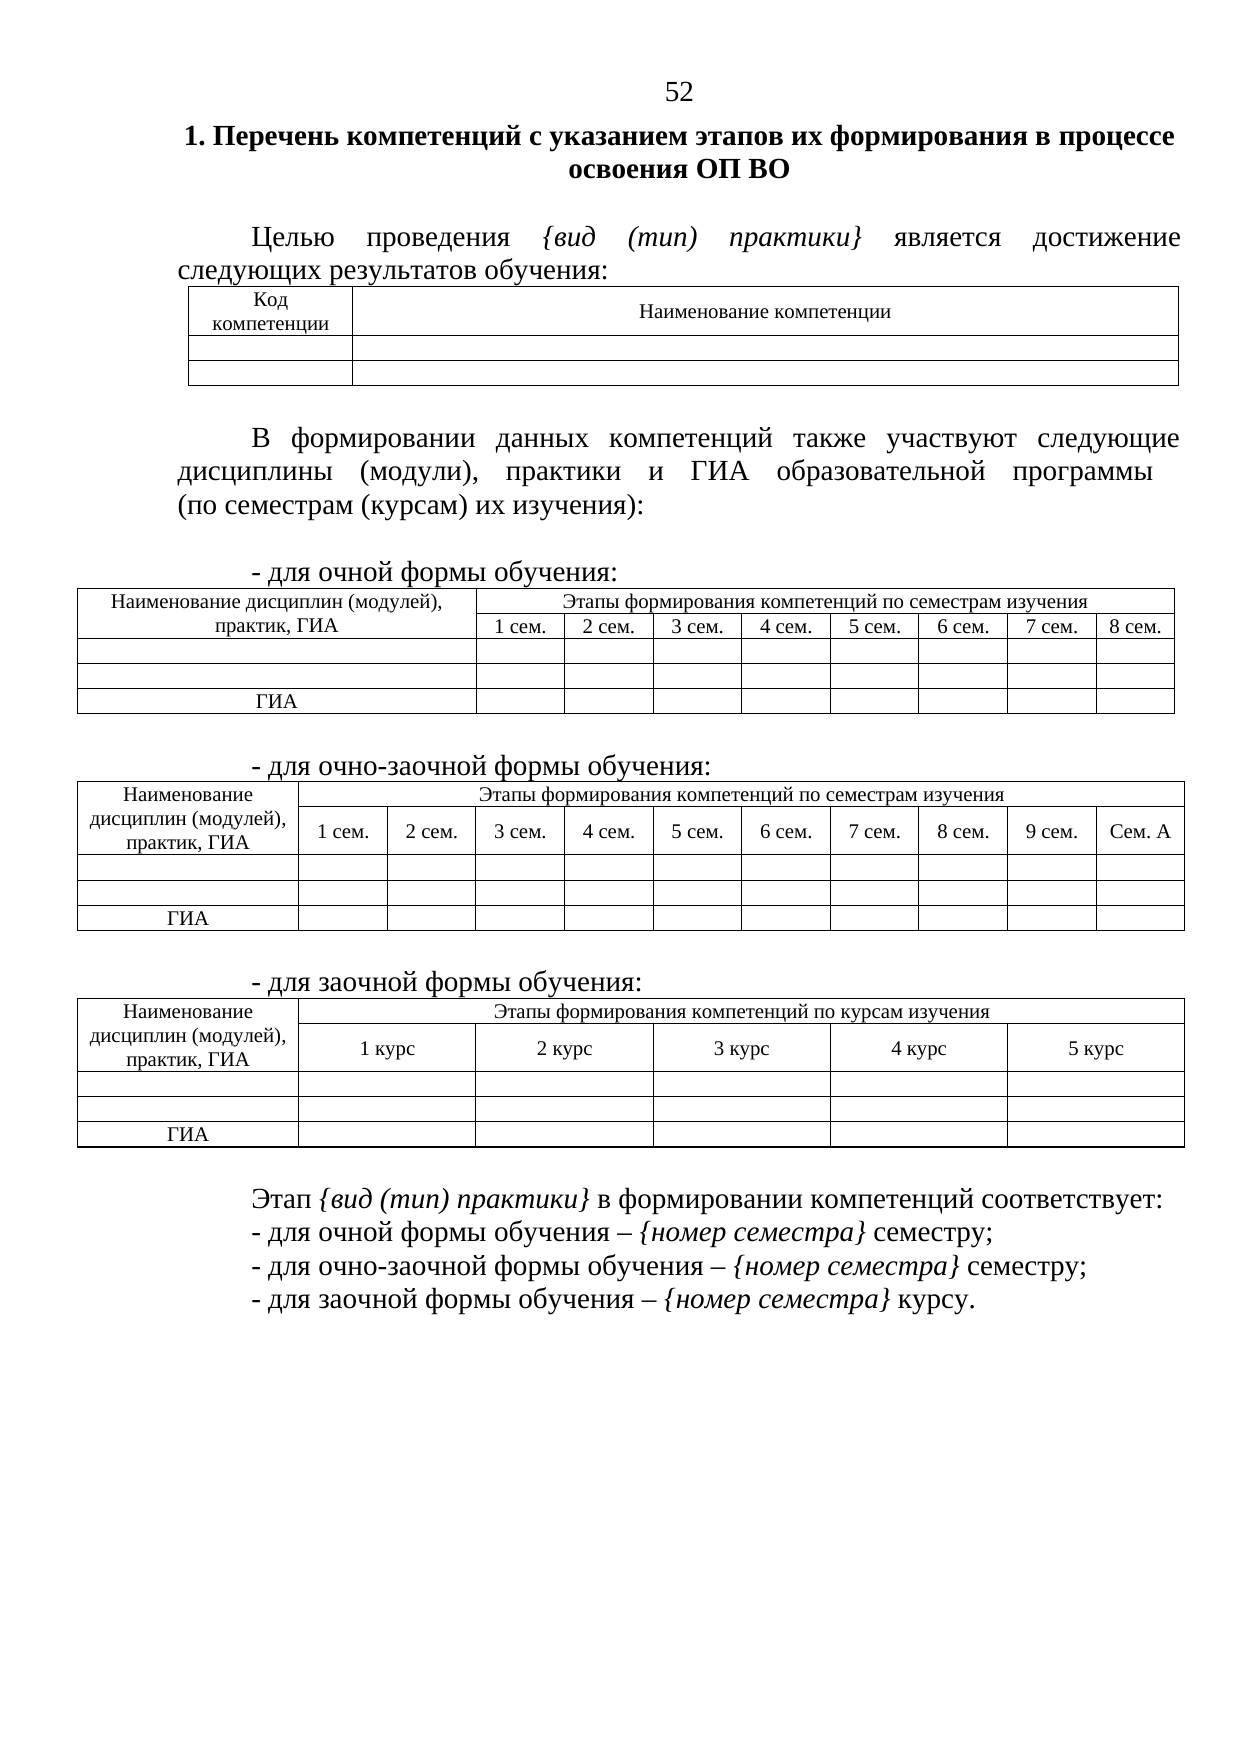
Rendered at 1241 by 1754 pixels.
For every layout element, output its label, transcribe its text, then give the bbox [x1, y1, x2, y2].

table_cell [1097, 689, 1174, 713]
table_cell [831, 664, 918, 688]
table_cell [189, 361, 352, 385]
table_cell 3 курс [654, 1024, 830, 1071]
table_cell [353, 361, 1178, 385]
table_header Наименование дисциплин (модулей), практик, ГИА [78, 782, 298, 854]
table_cell [388, 881, 475, 904]
table_cell [654, 689, 741, 713]
table_cell [78, 664, 476, 688]
table_cell [476, 1072, 653, 1096]
table_cell 5 сем. [654, 807, 741, 854]
table_cell [654, 639, 741, 663]
table_cell [78, 855, 298, 879]
table_cell [919, 689, 1007, 713]
table_cell [831, 689, 918, 713]
table_cell [565, 881, 653, 904]
table_cell 3 сем. [476, 807, 564, 854]
table_cell [353, 336, 1178, 360]
table_cell [831, 855, 918, 879]
table_cell Сем. А [1097, 807, 1184, 854]
table_cell 8 сем. [919, 807, 1007, 854]
table_header Наименование дисциплин (модулей), практик, ГИА [78, 999, 298, 1071]
table_cell [919, 639, 1007, 663]
table_cell [1008, 1097, 1184, 1121]
text В формировании данных компетенций также участвуют следующие дисциплины (модули), практики и ГИА образовательной программы (по семестрам (курсам) их изучения): [177, 420, 1181, 520]
table_cell [1097, 664, 1174, 688]
table_cell 9 сем. [1008, 807, 1096, 854]
table_cell 4 курс [831, 1024, 1007, 1071]
text - для заочной формы обучения – {номер семестра} курсу. [177, 1282, 1181, 1315]
text - для заочной формы обучения: [177, 964, 1181, 998]
table_cell 5 сем. [831, 614, 918, 638]
table_cell [299, 1097, 475, 1121]
table_cell [477, 639, 564, 663]
table_cell [919, 855, 1007, 879]
table_cell [831, 881, 918, 904]
table_cell 1 сем. [299, 807, 387, 854]
table_cell [78, 1097, 298, 1121]
table_cell [299, 1072, 475, 1096]
table_cell [565, 664, 653, 688]
table_cell [477, 689, 564, 713]
table_cell [1008, 689, 1096, 713]
table_cell [831, 639, 918, 663]
table_cell [565, 855, 653, 879]
table_cell [654, 1072, 830, 1096]
text 1. Перечень компетенций с указанием этапов их формирования в процессе освоения ОП ВО [177, 118, 1181, 185]
table_cell 4 сем. [565, 807, 653, 854]
table_cell [1008, 639, 1096, 663]
table_header Наименование дисциплин (модулей), практик, ГИА [78, 589, 476, 638]
table_cell [476, 1122, 653, 1146]
table_cell [654, 881, 741, 904]
table_cell 8 сем. [1097, 614, 1174, 638]
table_cell [654, 855, 741, 879]
table_cell [78, 1072, 298, 1096]
table_cell ГИА [78, 689, 476, 713]
table_cell [78, 639, 476, 663]
table_cell [565, 639, 653, 663]
table_cell 4 сем. [742, 614, 830, 638]
table_cell [1097, 906, 1184, 930]
text - для очно-заочной формы обучения – {номер семестра} семестру; [177, 1248, 1181, 1282]
table_cell 6 сем. [742, 807, 830, 854]
table_cell [742, 881, 830, 904]
table_cell [78, 881, 298, 904]
table_cell 5 курс [1008, 1024, 1184, 1071]
table_cell 3 сем. [654, 614, 741, 638]
table_header Код компетенции [189, 287, 352, 335]
table_cell [654, 1097, 830, 1121]
table_cell [742, 855, 830, 879]
table_cell 2 сем. [565, 614, 653, 638]
text Целью проведения {вид (тип) практики} является достижение следующих результатов обучения: [177, 219, 1181, 286]
table_cell [831, 906, 918, 930]
table_cell [388, 906, 475, 930]
table_cell [1097, 881, 1184, 904]
table_cell [388, 855, 475, 879]
table_header Этапы формирования компетенций по семестрам изучения [299, 782, 1184, 806]
table_cell [299, 881, 387, 904]
table_cell ГИА [78, 1122, 298, 1146]
text - для очно-заочной формы обучения: [177, 748, 1181, 781]
table_cell [1097, 639, 1174, 663]
table_cell [831, 1072, 1007, 1096]
table_cell [299, 1122, 475, 1146]
table_cell [919, 664, 1007, 688]
table_cell [742, 664, 830, 688]
table_cell [565, 689, 653, 713]
table_cell [831, 1122, 1007, 1146]
table_header Этапы формирования компетенций по семестрам изучения [477, 589, 1174, 613]
table_cell [1097, 855, 1184, 879]
table_cell [654, 1122, 830, 1146]
table_cell [299, 906, 387, 930]
table_cell [1008, 881, 1096, 904]
table_cell [189, 336, 352, 360]
table_cell [476, 881, 564, 904]
table_cell 2 курс [476, 1024, 653, 1071]
table_header Этапы формирования компетенций по курсам изучения [299, 999, 1184, 1023]
table_cell 7 сем. [831, 807, 918, 854]
table_header Наименование компетенции [353, 287, 1178, 335]
table_cell 1 курс [299, 1024, 475, 1071]
table_cell [1008, 906, 1096, 930]
table_cell [919, 881, 1007, 904]
text Этап {вид (тип) практики} в формировании компетенций соответствует: [177, 1181, 1181, 1214]
table_cell 2 сем. [388, 807, 475, 854]
table_cell [654, 906, 741, 930]
table_cell [1008, 855, 1096, 879]
table_cell [299, 855, 387, 879]
table_cell [742, 639, 830, 663]
table_cell [476, 855, 564, 879]
table_cell [1008, 1122, 1184, 1146]
table_cell [831, 1097, 1007, 1121]
text - для очной формы обучения: [177, 554, 1181, 587]
table_cell [477, 664, 564, 688]
table_cell [476, 1097, 653, 1121]
table_cell 7 сем. [1008, 614, 1096, 638]
table_cell 6 сем. [919, 614, 1007, 638]
table_cell 1 сем. [477, 614, 564, 638]
table_cell ГИА [78, 906, 298, 930]
table_cell [476, 906, 564, 930]
table_cell [742, 906, 830, 930]
table_cell [1008, 664, 1096, 688]
table_cell [919, 906, 1007, 930]
table_cell [565, 906, 653, 930]
table_cell [742, 689, 830, 713]
table_cell [1008, 1072, 1184, 1096]
text - для очной формы обучения – {номер семестра} семестру; [177, 1214, 1181, 1248]
table_cell [654, 664, 741, 688]
